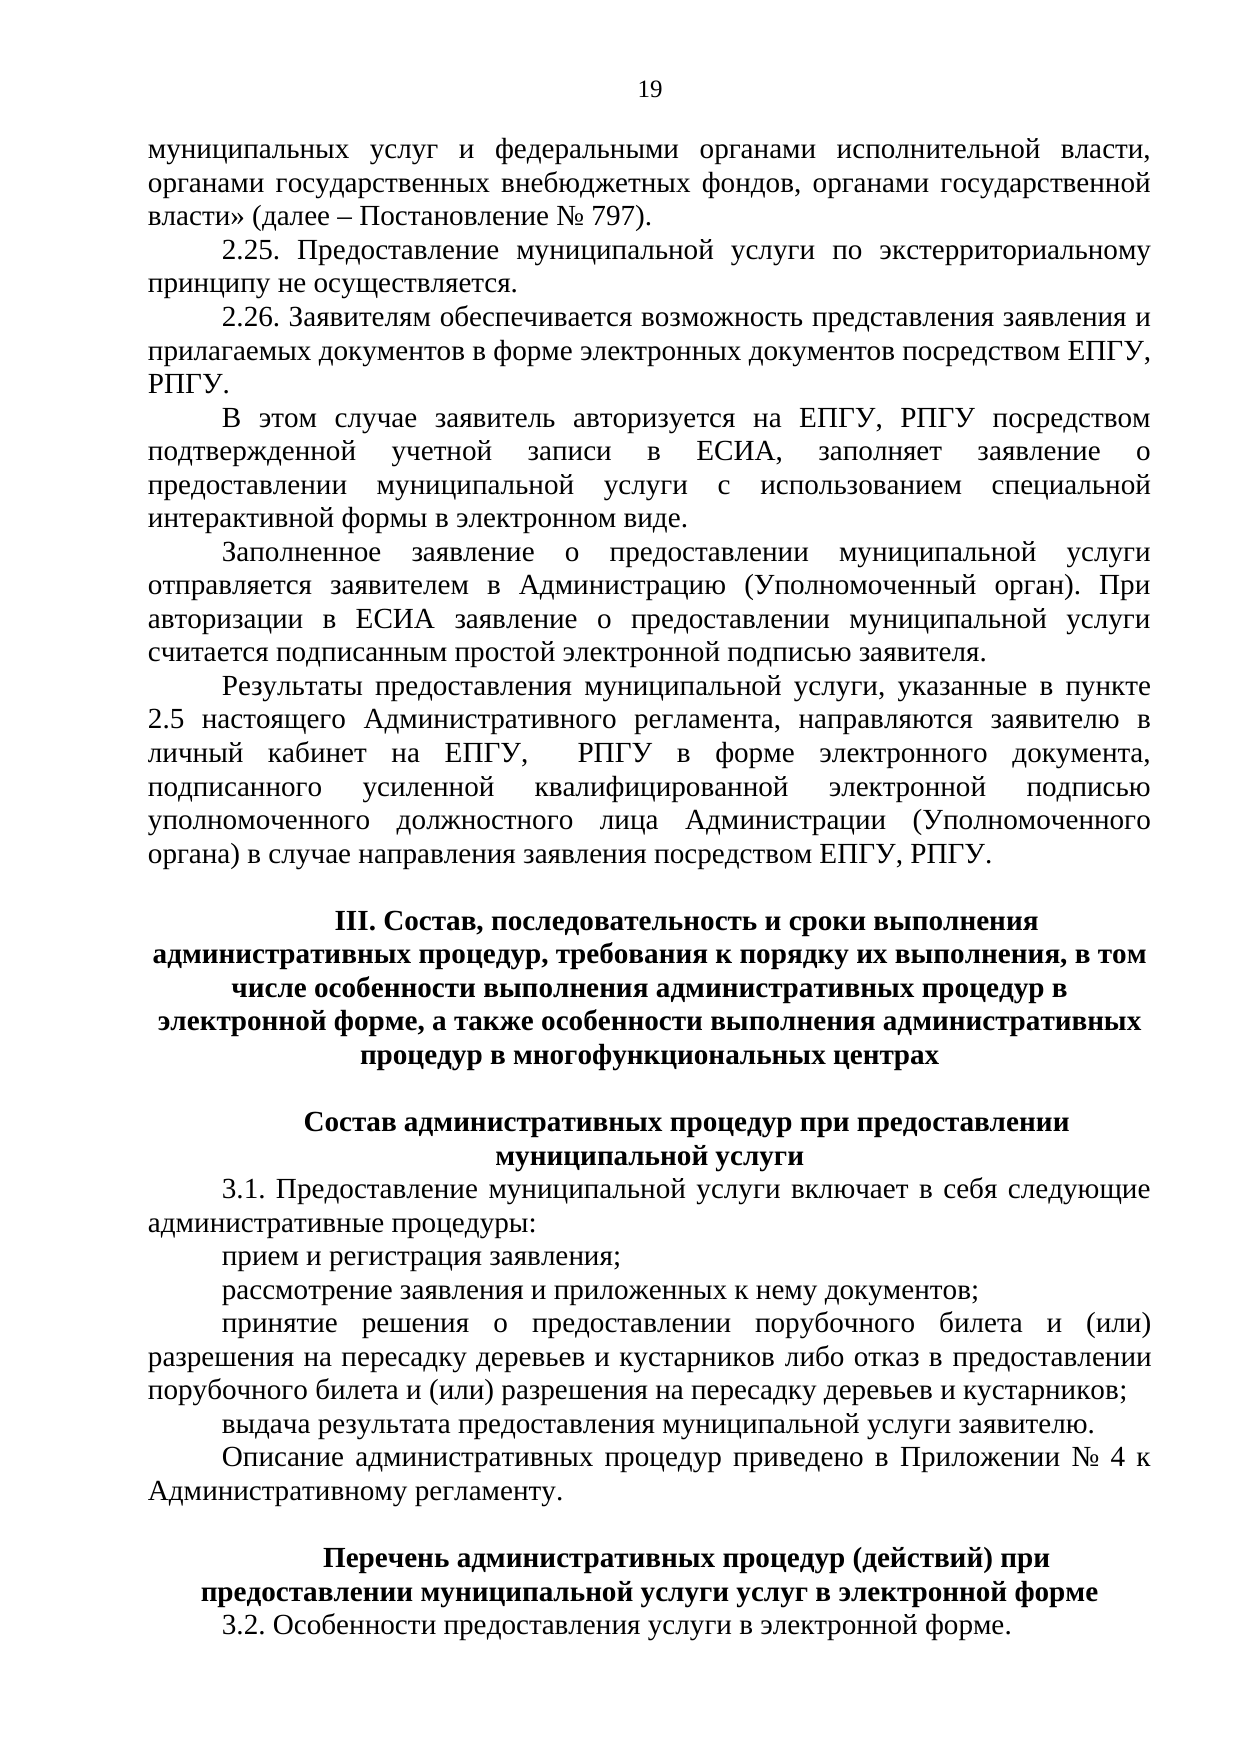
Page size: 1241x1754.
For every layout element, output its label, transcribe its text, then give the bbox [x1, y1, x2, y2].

text Перечень административных процедур (действий) при предоставлении муниципальной услуги услуг в электронной форме [148, 1540, 1152, 1607]
text Заполненное заявление о предоставлении муниципальной услуги отправляется заявителем в Администрацию (Уполномоченный орган). При авторизации в ЕСИА заявление о предоставлении муниципальной услуги считается подписанным простой электронной подписью заявителя. [148, 534, 1152, 668]
text рассмотрение заявления и приложенных к нему документов; [148, 1272, 1152, 1305]
text 3.1. Предоставление муниципальной услуги включает в себя следующие административные процедуры: [148, 1171, 1152, 1238]
text выдача результата предоставления муниципальной услуги заявителю. [148, 1406, 1152, 1439]
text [148, 131, 1152, 232]
text Описание административных процедур приведено в Приложении № 4 к Административному регламенту. [148, 1439, 1152, 1507]
text прием и регистрация заявления; [148, 1238, 1152, 1272]
text 3.2. Особенности предоставления услуги в электронной форме. [148, 1607, 1152, 1641]
text В этом случае заявитель авторизуется на ЕПГУ, РПГУ посредством подтвержденной учетной записи в ЕСИА, заполняет заявление о предоставлении муниципальной услуги с использованием специальной интерактивной формы в электронном виде. [148, 400, 1152, 534]
text Состав административных процедур при предоставлении муниципальной услуги [148, 1104, 1152, 1171]
text принятие решения о предоставлении порубочного билета и (или) разрешения на пересадку деревьев и кустарников либо отказ в предоставлении порубочного билета и (или) разрешения на пересадку деревьев и кустарников; [148, 1305, 1152, 1406]
text 2.26. Заявителям обеспечивается возможность представления заявления и прилагаемых документов в форме электронных документов посредством ЕПГУ, РПГУ. [148, 299, 1152, 400]
text III. Состав, последовательность и сроки выполнения административных процедур, требования к порядку их выполнения, в том числе особенности выполнения административных процедур в электронной форме, а также особенности выполнения административных процедур в многофункциональных центрах [148, 903, 1152, 1071]
text 2.25. Предоставление муниципальной услуги по экстерриториальному принципу не осуществляется. [148, 232, 1152, 299]
text Результаты предоставления муниципальной услуги, указанные в пункте 2.5 настоящего Административного регламента, направляются заявителю в личный кабинет на ЕПГУ, РПГУ в форме электронного документа, подписанного усиленной квалифицированной электронной подписью уполномоченного должностного лица Администрации (Уполномоченного органа) в случае направления заявления посредством ЕПГУ, РПГУ. [148, 668, 1152, 869]
